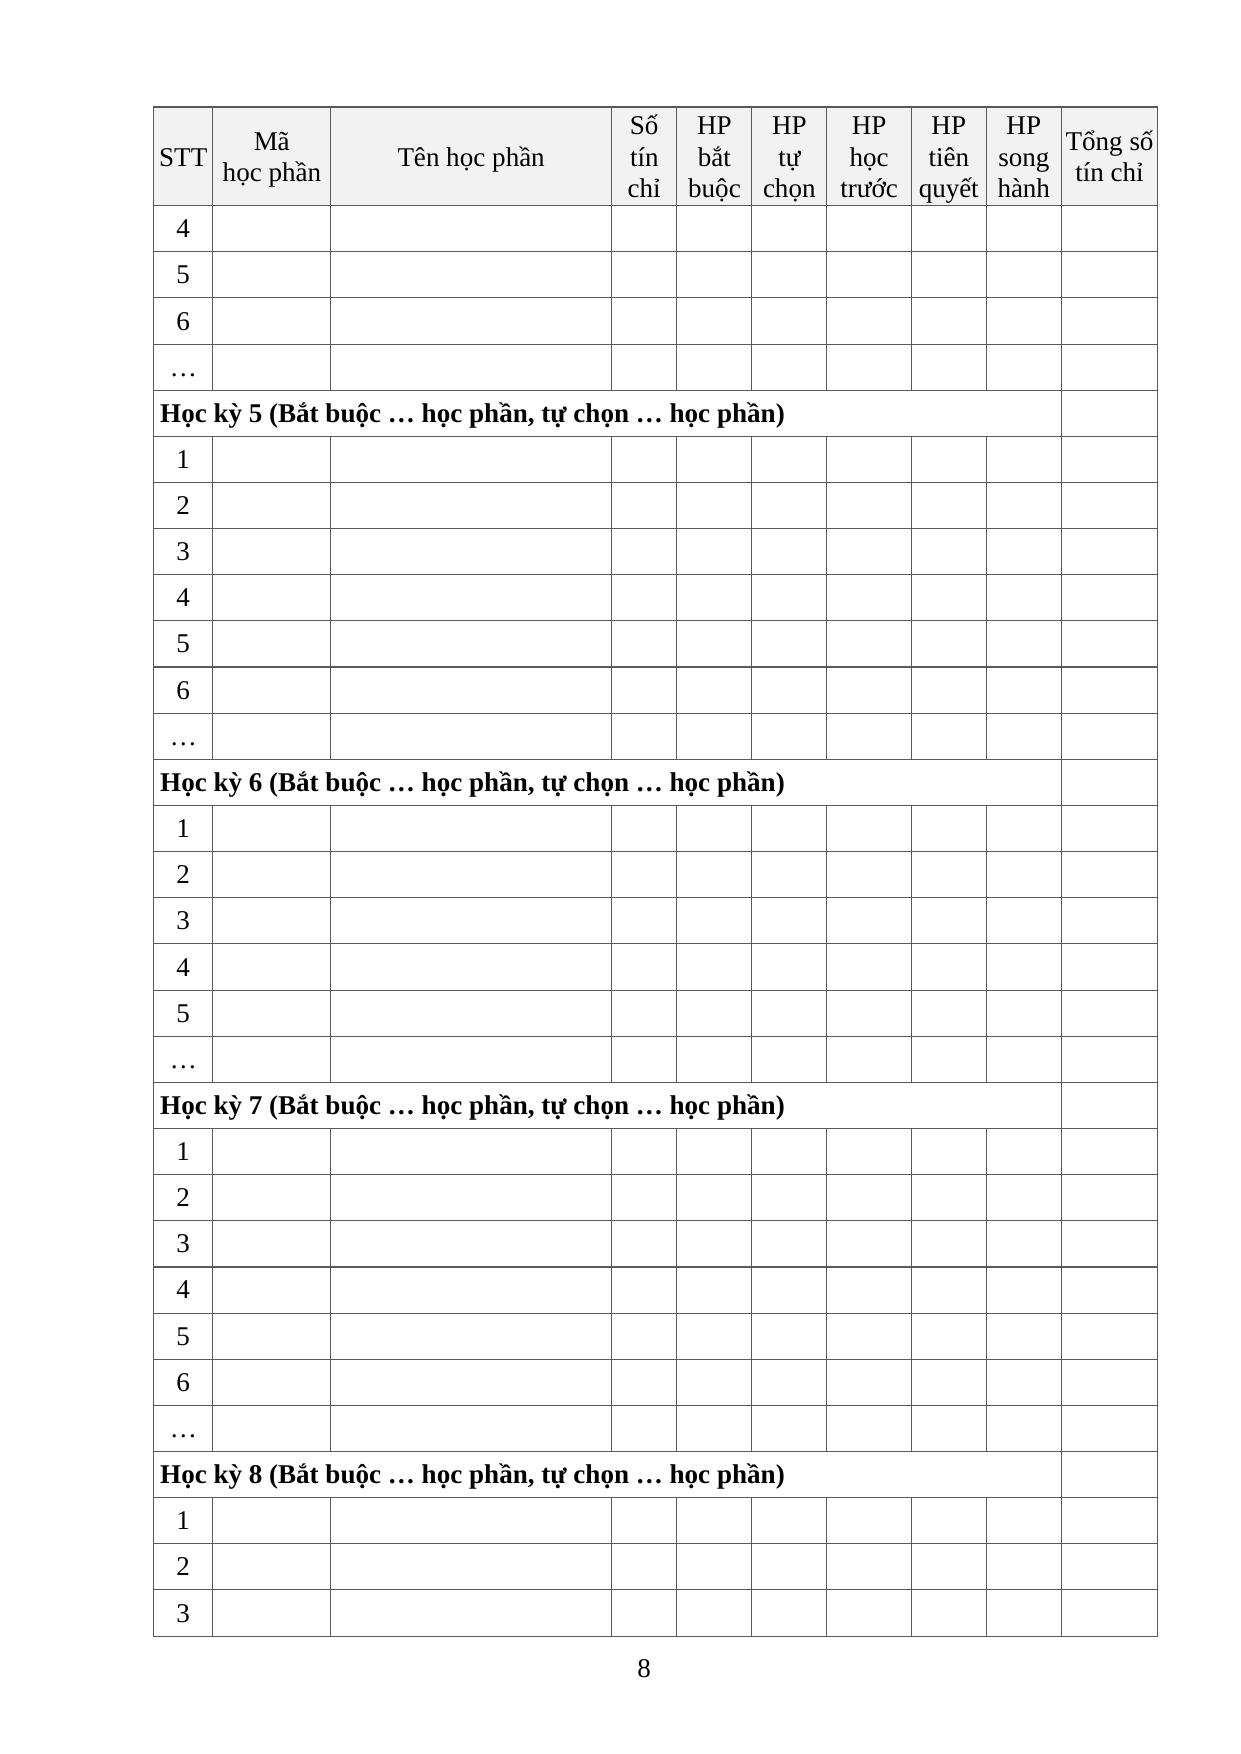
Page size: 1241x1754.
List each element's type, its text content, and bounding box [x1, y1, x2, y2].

table_cell 4 [154, 206, 212, 251]
table_cell [912, 991, 986, 1036]
table_cell [987, 437, 1061, 482]
table_cell [827, 806, 911, 851]
table_cell [912, 1175, 986, 1220]
table_cell [677, 529, 751, 574]
table_cell [912, 944, 986, 989]
table_header HP song hành [987, 108, 1061, 205]
table_cell 2 [154, 852, 212, 897]
table_cell 4 [154, 944, 212, 989]
table_cell [1062, 898, 1157, 943]
table_cell [612, 991, 676, 1036]
table_cell [912, 714, 986, 759]
table_cell [677, 1314, 751, 1359]
table_cell [912, 252, 986, 297]
table_cell [752, 898, 826, 943]
table_cell [331, 714, 611, 759]
table_cell [827, 575, 911, 620]
table_cell [752, 437, 826, 482]
table_header Tổng số tín chỉ [1062, 108, 1157, 205]
table_cell 6 [154, 298, 212, 343]
table_cell [1062, 252, 1157, 297]
table_cell [752, 806, 826, 851]
table_cell 2 [154, 1175, 212, 1220]
table_cell [612, 714, 676, 759]
table_cell 2 [154, 483, 212, 528]
table_cell [331, 621, 611, 666]
table_cell [677, 852, 751, 897]
table_cell [912, 345, 986, 389]
table_cell [213, 206, 330, 251]
table_cell [752, 1590, 826, 1636]
table_cell [213, 1360, 330, 1405]
table_cell [677, 898, 751, 943]
table_cell [331, 944, 611, 989]
table_cell [987, 1406, 1061, 1451]
table_cell … [154, 1037, 212, 1082]
table_cell 1 [154, 1498, 212, 1543]
table_cell 6 [154, 668, 212, 713]
table_cell [752, 1360, 826, 1405]
table_cell [677, 298, 751, 343]
table_cell [677, 1129, 751, 1174]
table_cell [752, 1406, 826, 1451]
table_cell [213, 944, 330, 989]
table_cell [331, 991, 611, 1036]
table_cell [752, 1175, 826, 1220]
table_cell [677, 1544, 751, 1589]
table_cell [331, 529, 611, 574]
table_header HP bắt buộc [677, 108, 751, 205]
table_cell [827, 1129, 911, 1174]
table_cell [827, 437, 911, 482]
table_cell [331, 1314, 611, 1359]
table_cell [213, 898, 330, 943]
table_cell [612, 621, 676, 666]
table_cell [752, 1498, 826, 1543]
table_cell [677, 575, 751, 620]
table_cell [331, 1129, 611, 1174]
table_cell [331, 1221, 611, 1266]
table_cell [1062, 1175, 1157, 1220]
table_cell [912, 1129, 986, 1174]
table_cell [987, 621, 1061, 666]
table_cell [912, 437, 986, 482]
table_cell [1062, 1360, 1157, 1405]
table_cell [912, 575, 986, 620]
table_cell [331, 1544, 611, 1589]
table_cell [987, 575, 1061, 620]
table_cell [677, 668, 751, 713]
table_cell [912, 1406, 986, 1451]
table_cell [213, 298, 330, 343]
table_cell [912, 1360, 986, 1405]
table_cell [827, 991, 911, 1036]
table_cell [827, 345, 911, 389]
table_cell [827, 298, 911, 343]
table_cell 4 [154, 1268, 212, 1312]
table_cell [1062, 1590, 1157, 1636]
table_cell [912, 1268, 986, 1312]
table_cell [213, 1268, 330, 1312]
table_cell [1062, 1221, 1157, 1266]
table_cell [1062, 1314, 1157, 1359]
table_cell 2 [154, 1544, 212, 1589]
table_cell [827, 1268, 911, 1312]
table_cell [1062, 852, 1157, 897]
table_cell 5 [154, 252, 212, 297]
table_cell [331, 852, 611, 897]
table_cell [827, 1590, 911, 1636]
table_cell [987, 1360, 1061, 1405]
table_cell Học kỳ 6 (Bắt buộc … học phần, tự chọn … học phần) [154, 760, 1061, 805]
table_cell [612, 668, 676, 713]
table_cell [213, 575, 330, 620]
table_cell [1062, 483, 1157, 528]
table_cell [677, 714, 751, 759]
table_cell [987, 1268, 1061, 1312]
table_cell [987, 345, 1061, 389]
table_cell 1 [154, 437, 212, 482]
table_cell [213, 1590, 330, 1636]
table_cell [612, 1175, 676, 1220]
table_cell [1062, 206, 1157, 251]
table_cell [677, 206, 751, 251]
table_cell [987, 1590, 1061, 1636]
table_cell [987, 898, 1061, 943]
table_cell [331, 1175, 611, 1220]
table_cell [912, 852, 986, 897]
table_cell [213, 714, 330, 759]
table_cell [987, 1498, 1061, 1543]
table_cell [987, 1314, 1061, 1359]
table_cell [827, 1544, 911, 1589]
table_cell [912, 1498, 986, 1543]
table_cell [677, 1590, 751, 1636]
table_cell 3 [154, 898, 212, 943]
table_cell [213, 1175, 330, 1220]
table_cell [331, 668, 611, 713]
table_cell [612, 575, 676, 620]
table_cell [752, 714, 826, 759]
table_cell [1062, 668, 1157, 713]
table_cell [677, 483, 751, 528]
table_cell [752, 944, 826, 989]
table_cell [1062, 944, 1157, 989]
table_cell [331, 437, 611, 482]
table_cell [987, 944, 1061, 989]
table_cell [987, 1221, 1061, 1266]
table_cell [987, 252, 1061, 297]
table_cell [331, 345, 611, 389]
table_cell [331, 806, 611, 851]
table_cell [331, 1268, 611, 1312]
table_cell [677, 806, 751, 851]
table_cell [331, 483, 611, 528]
table_cell [213, 806, 330, 851]
table_cell [912, 206, 986, 251]
table_cell [827, 714, 911, 759]
table_cell 1 [154, 806, 212, 851]
table_cell [213, 852, 330, 897]
table_cell [912, 1314, 986, 1359]
table_header STT [154, 108, 212, 205]
table_cell [752, 345, 826, 389]
table_cell [1062, 345, 1157, 389]
table_cell [987, 668, 1061, 713]
table_cell [752, 298, 826, 343]
table_cell … [154, 714, 212, 759]
table_cell [827, 1360, 911, 1405]
table_cell [612, 852, 676, 897]
table_cell [213, 1037, 330, 1082]
table_cell [677, 1406, 751, 1451]
table_cell [827, 1175, 911, 1220]
table_cell [752, 575, 826, 620]
table_cell [612, 529, 676, 574]
table_cell [213, 345, 330, 389]
table_cell [612, 1037, 676, 1082]
table_cell 1 [154, 1129, 212, 1174]
table_cell [752, 529, 826, 574]
table_cell [677, 1360, 751, 1405]
table_cell [912, 1037, 986, 1082]
table_cell [612, 1498, 676, 1543]
table_cell [677, 1268, 751, 1312]
table_header Tên học phần [331, 108, 611, 205]
table_cell [912, 898, 986, 943]
table_cell [752, 621, 826, 666]
table_cell [331, 898, 611, 943]
table_cell [1062, 529, 1157, 574]
table_cell [752, 252, 826, 297]
table_cell [677, 991, 751, 1036]
table_cell [1062, 391, 1157, 436]
table_header Mã học phần [213, 108, 330, 205]
table_cell [612, 1544, 676, 1589]
table_cell [331, 1360, 611, 1405]
table_cell [752, 1037, 826, 1082]
table_cell [331, 252, 611, 297]
table_cell [612, 252, 676, 297]
table_cell 3 [154, 1590, 212, 1636]
table_cell Học kỳ 5 (Bắt buộc … học phần, tự chọn … học phần) [154, 391, 1061, 436]
table_cell [331, 1406, 611, 1451]
table_cell [987, 714, 1061, 759]
table_cell [677, 1221, 751, 1266]
table_cell [213, 252, 330, 297]
table_cell [612, 1129, 676, 1174]
table_cell [612, 898, 676, 943]
table_cell [213, 1314, 330, 1359]
table_cell [213, 1221, 330, 1266]
table_cell … [154, 345, 212, 389]
table_cell [331, 1498, 611, 1543]
table_header Số tín chỉ [612, 108, 676, 205]
table_cell 5 [154, 1314, 212, 1359]
table_cell [912, 668, 986, 713]
table_cell [987, 529, 1061, 574]
table_cell [827, 1498, 911, 1543]
table_cell [213, 1406, 330, 1451]
table_cell [752, 483, 826, 528]
table_cell [612, 345, 676, 389]
table_cell [612, 298, 676, 343]
table_cell [1062, 1037, 1157, 1082]
table_cell [752, 1544, 826, 1589]
table_cell [612, 437, 676, 482]
table_cell [987, 483, 1061, 528]
table_cell [612, 1268, 676, 1312]
table_cell [827, 252, 911, 297]
table_cell [752, 206, 826, 251]
table_cell [612, 1221, 676, 1266]
table_cell [612, 944, 676, 989]
table_cell [213, 991, 330, 1036]
table_cell [612, 1406, 676, 1451]
table_cell [213, 437, 330, 482]
table_cell [213, 1544, 330, 1589]
table_cell 4 [154, 575, 212, 620]
table_cell [752, 1129, 826, 1174]
table_cell [752, 1221, 826, 1266]
table_cell … [154, 1406, 212, 1451]
table_cell 6 [154, 1360, 212, 1405]
table_cell 5 [154, 991, 212, 1036]
table_cell [331, 206, 611, 251]
table_cell [213, 668, 330, 713]
table_cell [752, 852, 826, 897]
table_cell [1062, 806, 1157, 851]
table_cell [677, 252, 751, 297]
table_cell [912, 1221, 986, 1266]
table_cell [677, 621, 751, 666]
table_cell [213, 1129, 330, 1174]
table_cell [827, 483, 911, 528]
table_header HP tự chọn [752, 108, 826, 205]
table_cell [827, 1221, 911, 1266]
table_cell 3 [154, 529, 212, 574]
table_cell [1062, 437, 1157, 482]
table_cell [912, 806, 986, 851]
table_cell [1062, 714, 1157, 759]
table_cell [1062, 991, 1157, 1036]
table_cell [1062, 1544, 1157, 1589]
table_cell [827, 1314, 911, 1359]
table_cell [912, 483, 986, 528]
table_cell [987, 806, 1061, 851]
table_cell [331, 575, 611, 620]
table_cell [612, 1314, 676, 1359]
table_cell [331, 1037, 611, 1082]
table_cell [827, 1406, 911, 1451]
table_cell [987, 298, 1061, 343]
table_cell [912, 529, 986, 574]
table_cell [331, 298, 611, 343]
table_cell [827, 944, 911, 989]
table_cell [827, 898, 911, 943]
table_cell [827, 1037, 911, 1082]
table_cell 5 [154, 621, 212, 666]
table_cell [1062, 621, 1157, 666]
table_cell Học kỳ 7 (Bắt buộc … học phần, tự chọn … học phần) [154, 1083, 1061, 1128]
table_cell [1062, 1129, 1157, 1174]
table_cell [213, 529, 330, 574]
table_cell [1062, 298, 1157, 343]
table_cell [752, 991, 826, 1036]
table_cell 3 [154, 1221, 212, 1266]
table_cell [612, 1360, 676, 1405]
table_cell [827, 621, 911, 666]
table_cell [677, 944, 751, 989]
table_cell [213, 621, 330, 666]
table_cell [987, 852, 1061, 897]
table_cell [827, 668, 911, 713]
table_cell [912, 298, 986, 343]
table_cell [827, 529, 911, 574]
table_cell Học kỳ 8 (Bắt buộc … học phần, tự chọn … học phần) [154, 1452, 1061, 1497]
table_cell [1062, 575, 1157, 620]
table_cell [827, 206, 911, 251]
table_cell [827, 852, 911, 897]
table_cell [677, 1498, 751, 1543]
table_cell [912, 1544, 986, 1589]
table_cell [1062, 1268, 1157, 1312]
table_header HP học trước [827, 108, 911, 205]
table_cell [912, 1590, 986, 1636]
table_cell [1062, 760, 1157, 805]
table_cell [612, 483, 676, 528]
table_cell [677, 437, 751, 482]
table_cell [677, 1037, 751, 1082]
table_cell [677, 345, 751, 389]
table_cell [612, 1590, 676, 1636]
table_cell [612, 806, 676, 851]
table_cell [987, 1544, 1061, 1589]
table_cell [752, 1314, 826, 1359]
table_cell [612, 206, 676, 251]
table_cell [987, 1037, 1061, 1082]
table_cell [1062, 1406, 1157, 1451]
table_cell [1062, 1498, 1157, 1543]
table_cell [331, 1590, 611, 1636]
table_cell [752, 1268, 826, 1312]
table_cell [213, 1498, 330, 1543]
table_cell [987, 1175, 1061, 1220]
table_cell [1062, 1452, 1157, 1497]
table_cell [1062, 1083, 1157, 1128]
table_cell [752, 668, 826, 713]
table_cell [987, 991, 1061, 1036]
table_cell [677, 1175, 751, 1220]
table_cell [912, 621, 986, 666]
table_cell [213, 483, 330, 528]
table_header HP tiên quyết [912, 108, 986, 205]
table_cell [987, 206, 1061, 251]
table_cell [987, 1129, 1061, 1174]
